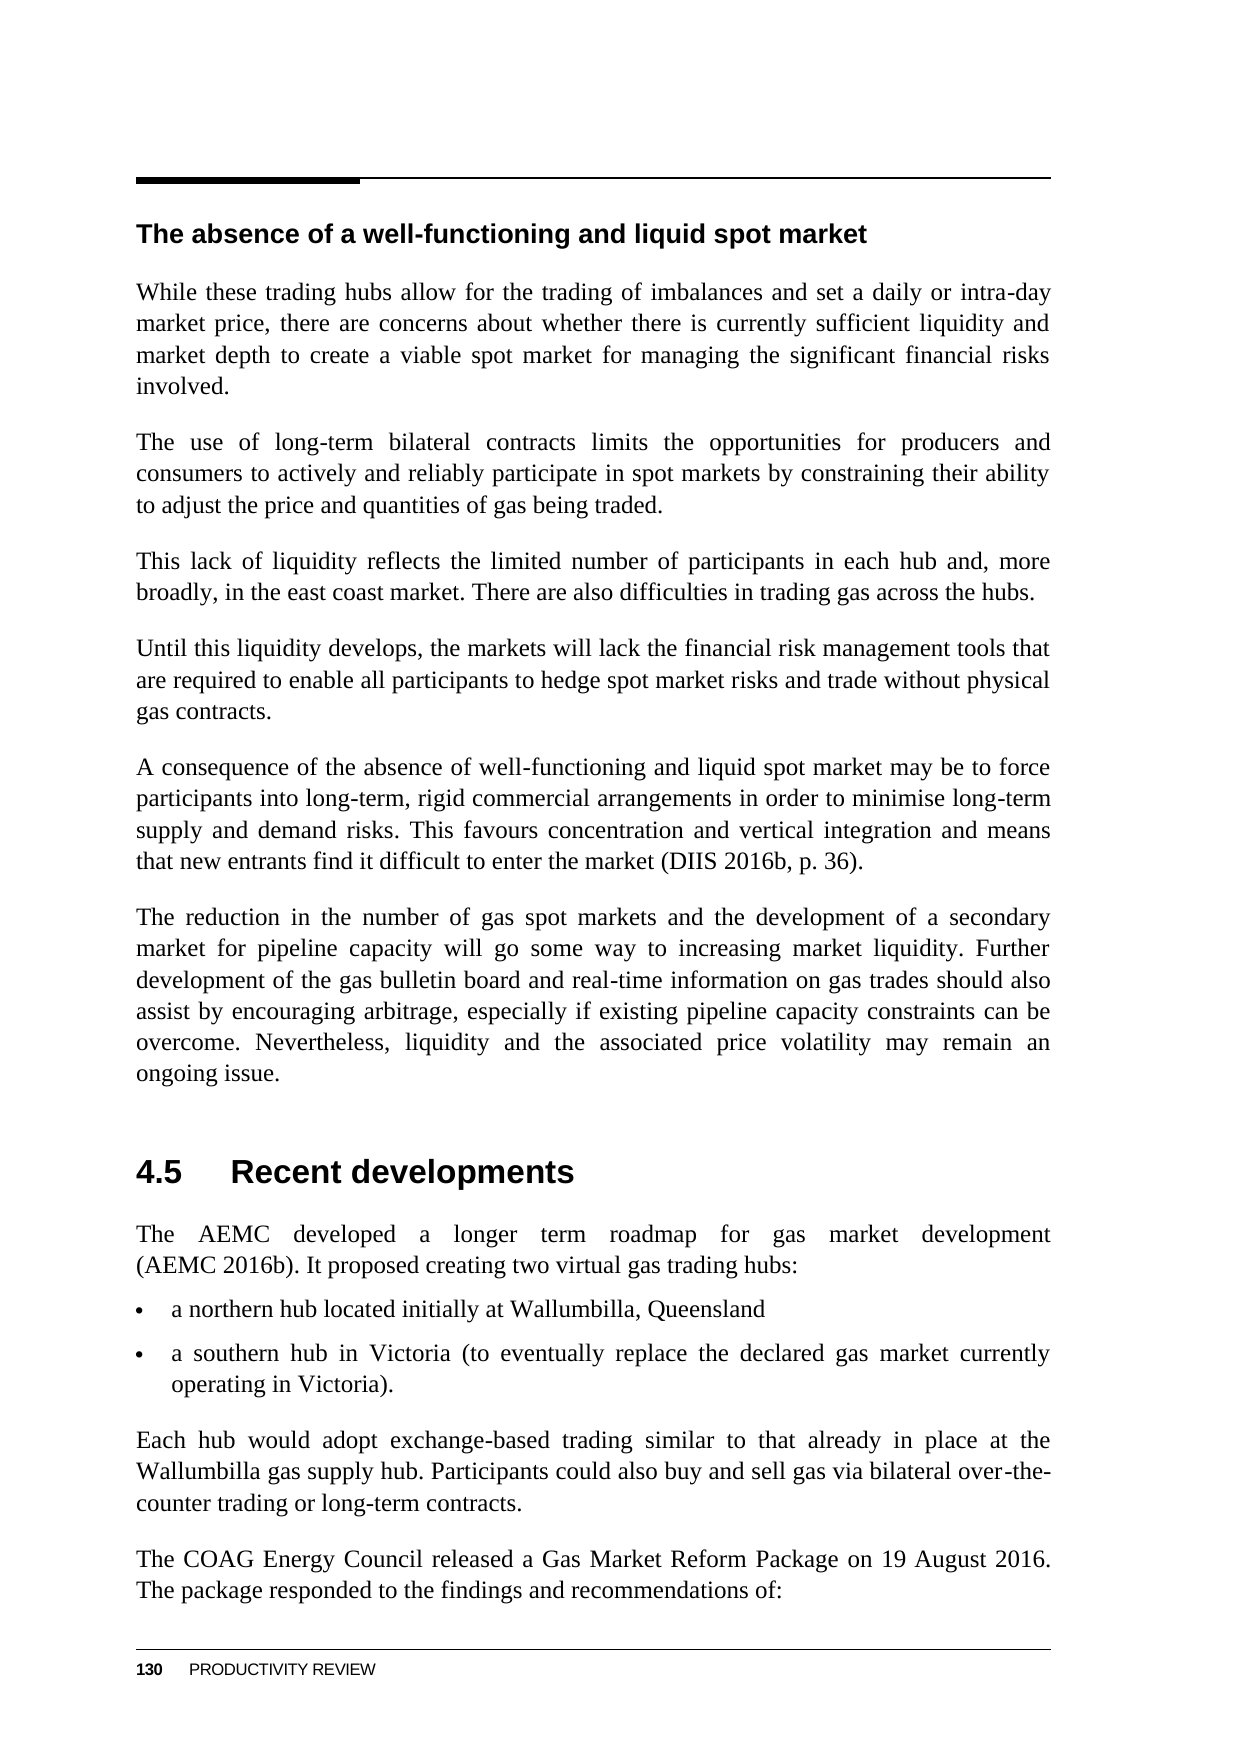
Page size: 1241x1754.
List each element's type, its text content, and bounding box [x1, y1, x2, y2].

text This lack of liquidity reflects the limited number of participants in each hub and, more broadly, in the east coast market. There are also difficulties in trading gas across the hubs. [136, 543, 1051, 606]
text The reduction in the number of gas spot markets and the development of a secondary market for pipeline capacity will go some way to increasing market liquidity. Further development of the gas bulletin board and real-time information on gas trades should also assist by encouraging arbitrage, especially if existing pipeline capacity constraints can be overcome. Nevertheless, liquidity and the associated price volatility may remain an ongoing issue. [136, 900, 1051, 1087]
subtitle The absence of a well-functioning and liquid spot market [136, 216, 1051, 250]
text A consequence of the absence of well-functioning and liquid spot market may be to force participants into long-term, rigid commercial arrangements in order to minimise long-term supply and demand risks. This favours concentration and vertical integration and means that new entrants find it difficult to enter the market (DIIS 2016b, p. 36). [136, 750, 1051, 875]
text The use of long-term bilateral contracts limits the opportunities for producers and consumers to actively and reliably participate in spot markets by constraining their ability to adjust the price and quantities of gas being traded. [136, 425, 1051, 518]
list a southern hub in Victoria (to eventually replace the declared gas market currently operating in Victoria). [136, 1335, 1051, 1398]
text The COAG Energy Council released a Gas Market Reform Package on 19 August 2016. The package responded to the findings and recommendations of: [136, 1541, 1051, 1604]
subtitle 4.5 Recent developments [136, 1150, 1051, 1191]
text The AEMC developed a longer term roadmap for gas market development (AEMC 2016b). It proposed creating two virtual gas trading hubs: [136, 1216, 1051, 1279]
text Until this liquidity develops, the markets will lack the financial risk management tools that are required to enable all participants to hedge spot market risks and trade without physical gas contracts. [136, 631, 1051, 725]
text Each hub would adopt exchange-based trading similar to that already in place at the Wallumbilla gas supply hub. Participants could also buy and sell gas via bilateral over-the- counter trading or long-term contracts. [136, 1423, 1051, 1516]
text While these trading hubs allow for the trading of imbalances and set a daily or intra-day market price, there are concerns about whether there is currently sufficient liquidity and market depth to create a viable spot market for managing the significant financial risks involved. [136, 275, 1051, 400]
list a northern hub located initially at Wallumbilla, Queensland [136, 1291, 1051, 1323]
